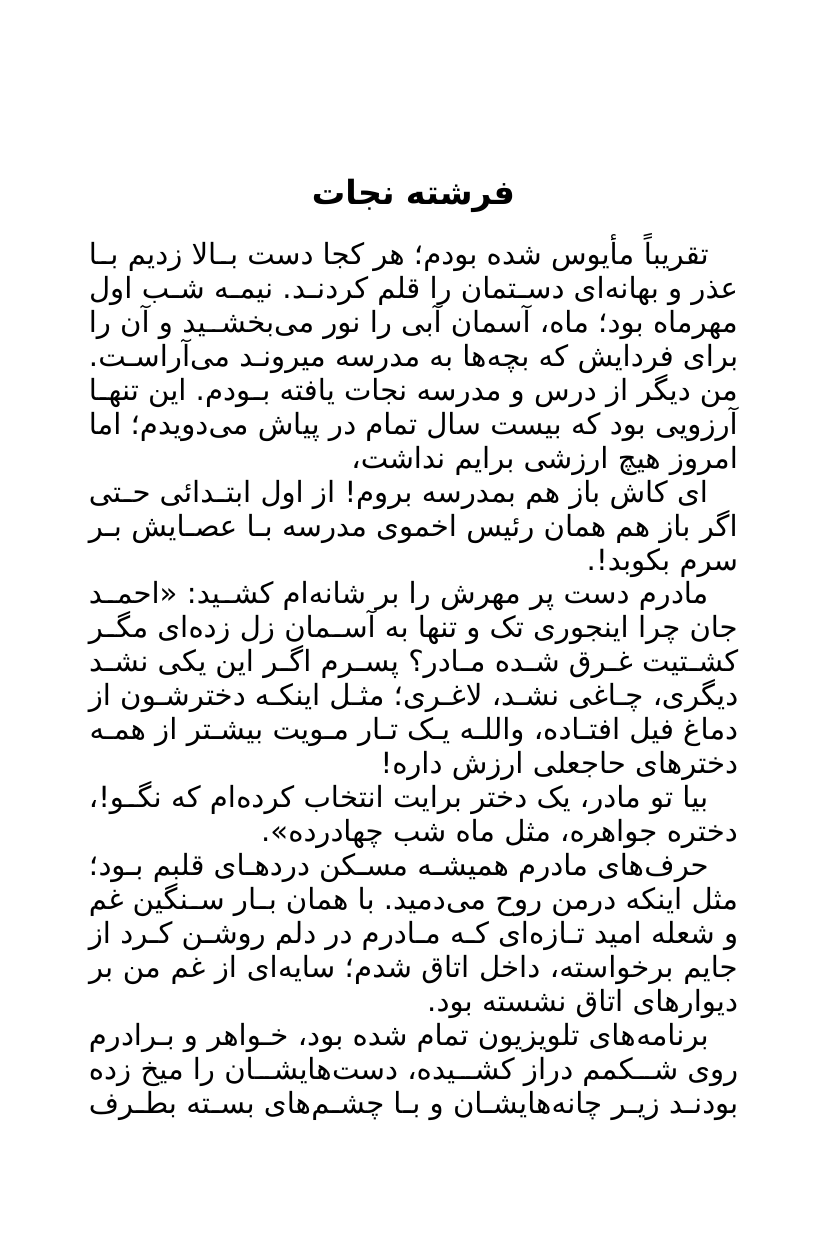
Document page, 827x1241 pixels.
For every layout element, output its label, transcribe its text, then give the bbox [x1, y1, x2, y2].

text تقریباً مأیوس شده بودم؛ هر کجا دست بالا زدیم با عذر و بهانه‌ای دستمان را قلم کردند. نیمه شب اول مهرماه بود؛ ماه، آسمان آبی را نور می‌بخشید و آن را برای فردایش که بچه‌ها به مدرسه میروند می‌آراست. من دیگر از درس و مدرسه نجات یافته بودم. این تنها آرزویی بود که بیست سال تمام در پیاش می‌دویدم؛ اما امروز هیچ ارزشی برایم نداشت، [89, 237, 738, 475]
text ای کاش باز هم بمدرسه بروم! از اول ابتدائی حتی اگر باز هم همان رئیس اخموی مدرسه با عصایش بر سرم بکوبد!. [89, 475, 738, 577]
text بیا تو مادر، یک دختر برایت انتخاب کرده‌ام که نگو!، دختره جواهره، مثل ماه شب چهادرده». [89, 781, 738, 848]
text فرشته نجات [89, 173, 738, 212]
text حرف‌های مادرم همیشه مسکن دردهای قلبم بود؛ مثل اینکه درمن روح می‌دمید. با همان بار سنگین غم و شعله امید تازه‌ای که مادرم در دلم روشن کرد از جایم برخواسته، داخل اتاق شدم؛ سایه‌ای از غم من بر دیوارهای اتاق نشسته بود. [89, 848, 738, 1018]
text مادرم دست پر مهرش را بر شانه‌ام کشید: «احمد جان چرا اینجوری تک و تنها به آسمان زل زده‌ای مگر کشتیت غرق شده مادر؟ پسرم اگر این یکی نشد دیگری، چاغی نشد، لاغری؛ مثل اینکه دخترشون از دماغ فیل افتاده، والله یک تار مویت بیشتر از همه دخترهای حاجعلی ارزش داره! [89, 577, 738, 781]
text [89, 1018, 738, 1120]
